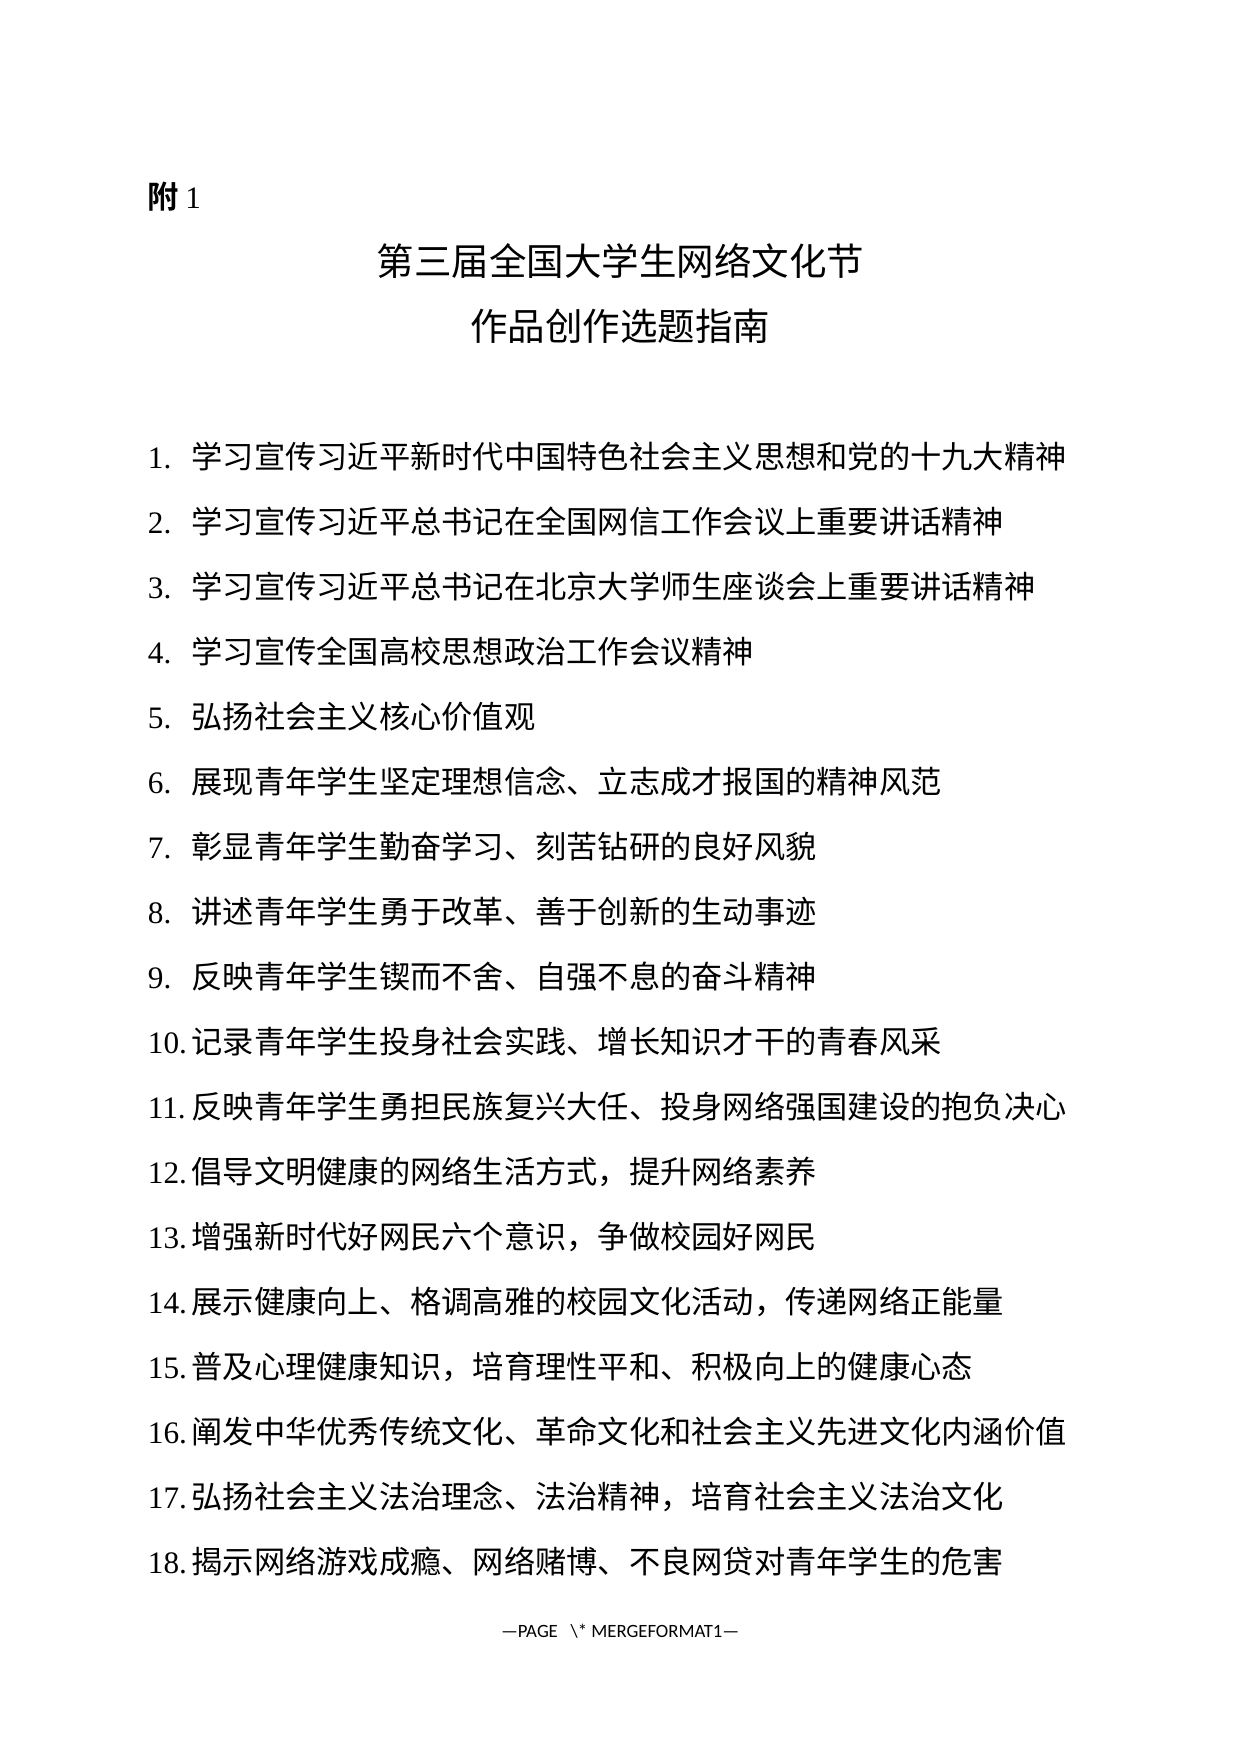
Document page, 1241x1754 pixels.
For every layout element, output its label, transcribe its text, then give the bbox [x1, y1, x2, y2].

text 第三届全国大学生网络文化节 [148, 227, 1092, 292]
text 附1 [148, 162, 1092, 227]
text 作品创作选题指南 [148, 292, 1092, 357]
list 倡导文明健康的网络生活方式，提升网络素养 [148, 1137, 1092, 1202]
list 反映青年学生锲而不舍、自强不息的奋斗精神 [148, 942, 1092, 1007]
list 揭示网络游戏成瘾、网络赌博、不良网贷对青年学生的危害 [148, 1527, 1092, 1592]
list 讲述青年学生勇于改革、善于创新的生动事迹 [148, 877, 1092, 942]
list 展现青年学生坚定理想信念、立志成才报国的精神风范 [148, 747, 1092, 812]
list 阐发中华优秀传统文化、革命文化和社会主义先进文化内涵价值 [148, 1397, 1092, 1462]
list 反映青年学生勇担民族复兴大任、投身网络强国建设的抱负决心 [148, 1072, 1092, 1137]
list 学习宣传习近平总书记在全国网信工作会议上重要讲话精神 [148, 487, 1092, 552]
list 展示健康向上、格调高雅的校园文化活动，传递网络正能量 [148, 1267, 1092, 1332]
list 记录青年学生投身社会实践、增长知识才干的青春风采 [148, 1007, 1092, 1072]
list 彰显青年学生勤奋学习、刻苦钻研的良好风貌 [148, 812, 1092, 877]
list 学习宣传习近平总书记在北京大学师生座谈会上重要讲话精神 [148, 552, 1092, 617]
list 增强新时代好网民六个意识，争做校园好网民 [148, 1202, 1092, 1267]
list 普及心理健康知识，培育理性平和、积极向上的健康心态 [148, 1332, 1092, 1397]
list 弘扬社会主义法治理念、法治精神，培育社会主义法治文化 [148, 1462, 1092, 1527]
list 弘扬社会主义核心价值观 [148, 682, 1092, 747]
list 学习宣传全国高校思想政治工作会议精神 [148, 617, 1092, 682]
list 学习宣传习近平新时代中国特色社会主义思想和党的十九大精神 [148, 422, 1092, 487]
